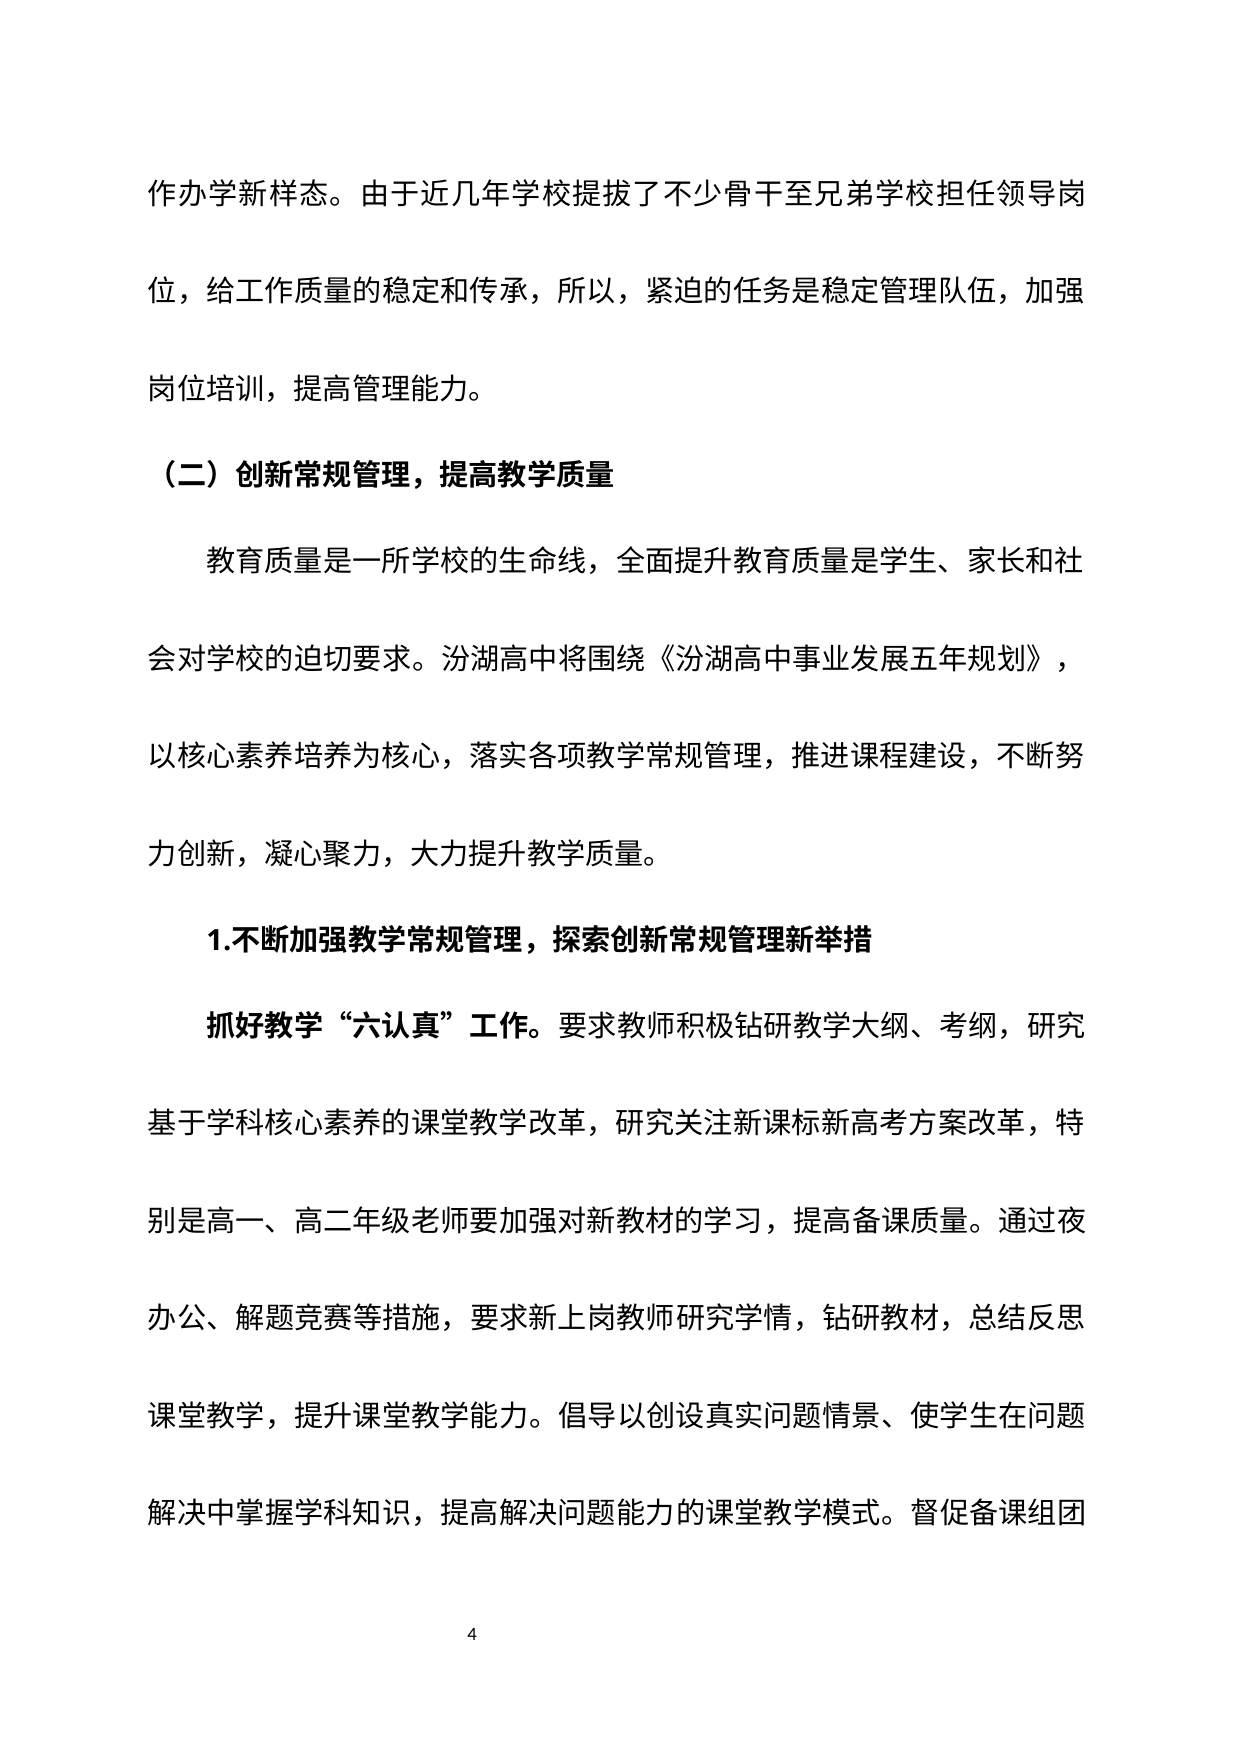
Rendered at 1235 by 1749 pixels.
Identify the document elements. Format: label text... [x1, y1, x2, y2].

text （二）创新常规管理，提高教学质量 [148, 440, 1087, 505]
list 1.不断加强教学常规管理，探索创新常规管理新举措 [148, 905, 1087, 970]
text 教育质量是一所学校的生命线，全面提升教育质量是学生、家长和社会对学校的迫切要求。汾湖高中将围绕《汾湖高中事业发展五年规划》，以核心素养培养为核心，落实各项教学常规管理，推进课程建设，不断努力创新，凝心聚力，大力提升教学质量。 [148, 526, 1087, 884]
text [148, 159, 1087, 419]
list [148, 991, 1087, 1544]
